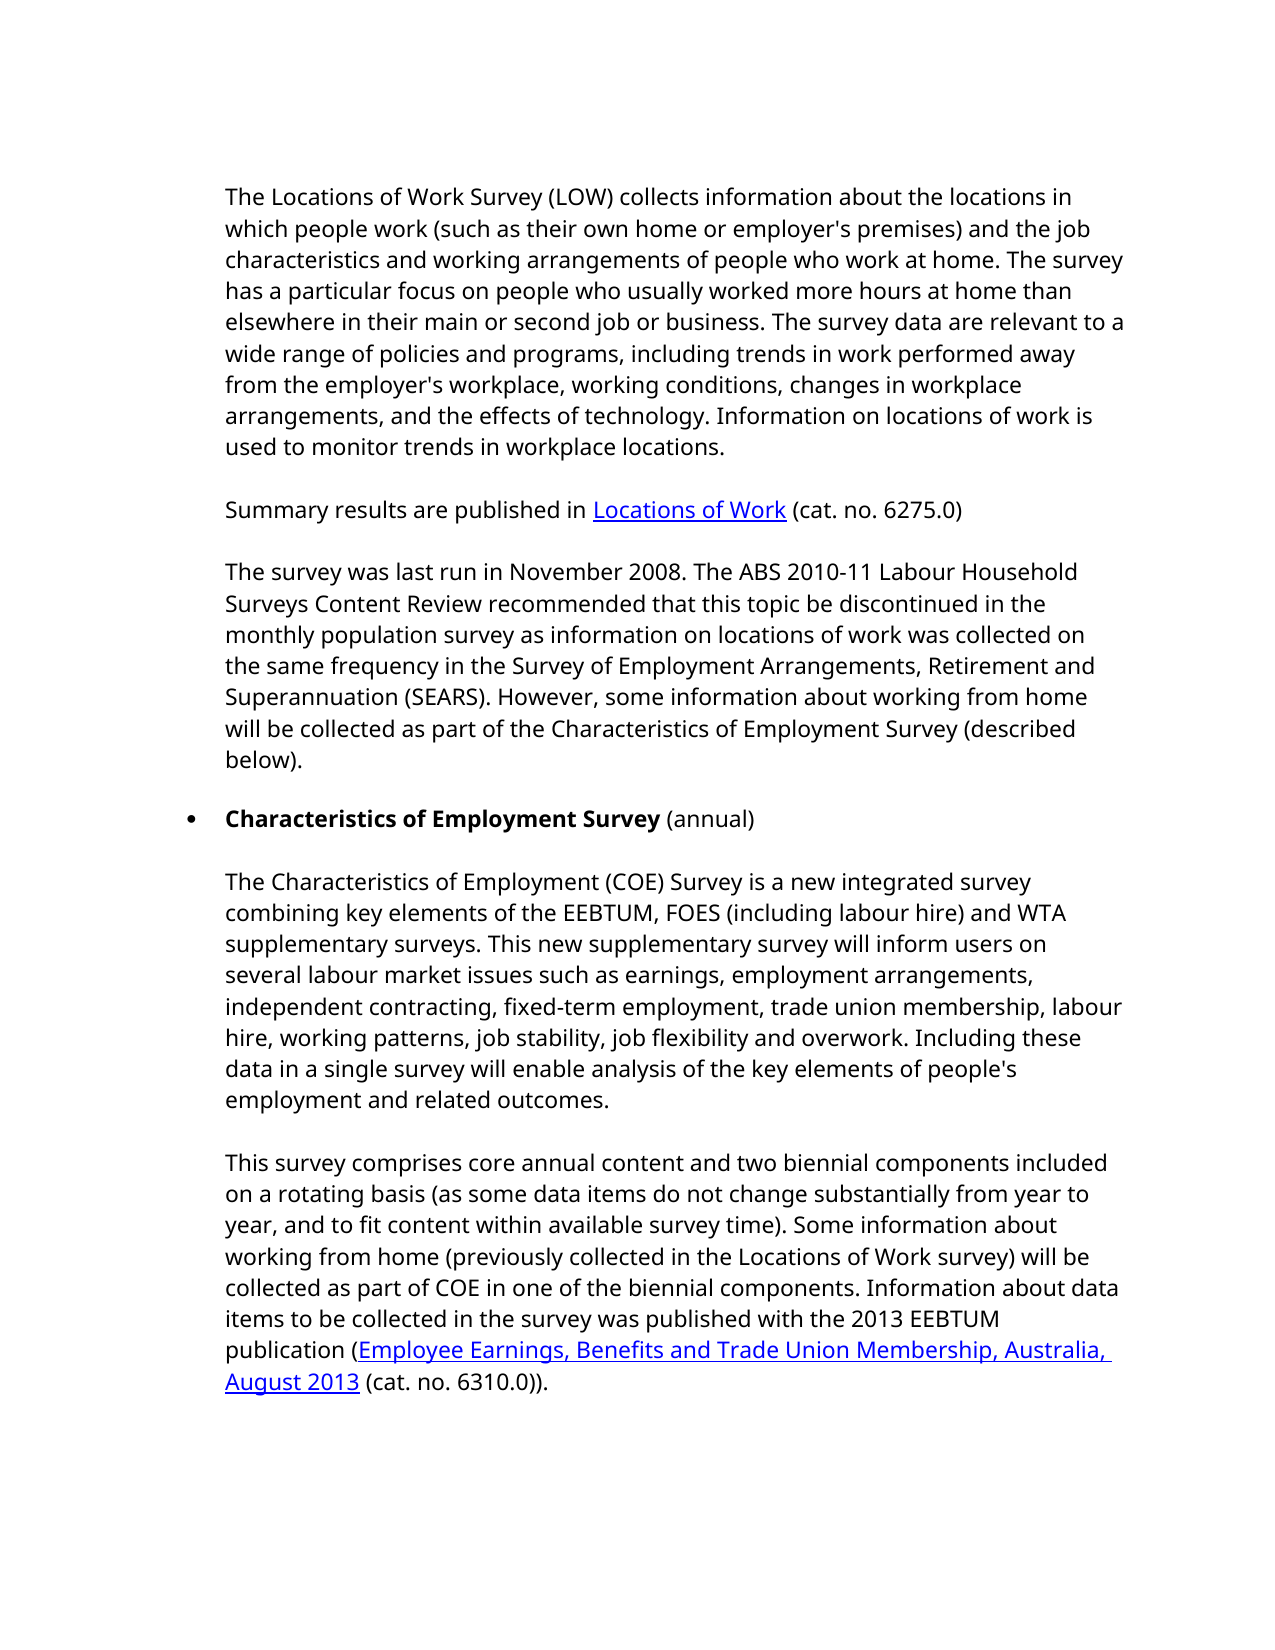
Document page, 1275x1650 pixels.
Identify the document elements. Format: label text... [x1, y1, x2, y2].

list Characteristics of Employment Survey (annual) [187, 803, 1125, 834]
text This survey comprises core annual content and two biennial components included on a rotating basis (as some data items do not change substantially from year to year, and to fit content within available survey time). Some information about working from home (previously collected in the Locations of Work survey) will be collected as part of COE in one of the biennial components. Information about data items to be collected in the survey was published with the 2013 EEBTUM publication (Employee Earnings, Benefits and Trade Union Membership, Australia, August 2013 (cat. no. 6310.0)). [225, 1147, 1125, 1397]
text The survey was last run in November 2008. The ABS 2010-11 Labour Household Surveys Content Review recommended that this topic be discontinued in the monthly population survey as information on locations of work was collected on the same frequency in the Survey of Employment Arrangements, Retirement and Superannuation (SEARS). However, some information about working from home will be collected as part of the Characteristics of Employment Survey (described below). [225, 556, 1125, 775]
text Summary results are published in Locations of Work (cat. no. 6275.0) [225, 494, 1125, 525]
text The Locations of Work Survey (LOW) collects information about the locations in which people work (such as their own home or employer's premises) and the job characteristics and working arrangements of people who work at home. The survey has a particular focus on people who usually worked more hours at home than elsewhere in their main or second job or business. The survey data are relevant to a wide range of policies and programs, including trends in work performed away from the employer's workplace, working conditions, changes in workplace arrangements, and the effects of technology. Information on locations of work is used to monitor trends in workplace locations. [225, 181, 1125, 462]
text The Characteristics of Employment (COE) Survey is a new integrated survey combining key elements of the EEBTUM, FOES (including labour hire) and WTA supplementary surveys. This new supplementary survey will inform users on several labour market issues such as earnings, employment arrangements, independent contracting, fixed-term employment, trade union membership, labour hire, working patterns, job stability, job flexibility and overwork. Including these data in a single survey will enable analysis of the key elements of people's employment and related outcomes. [225, 866, 1125, 1116]
